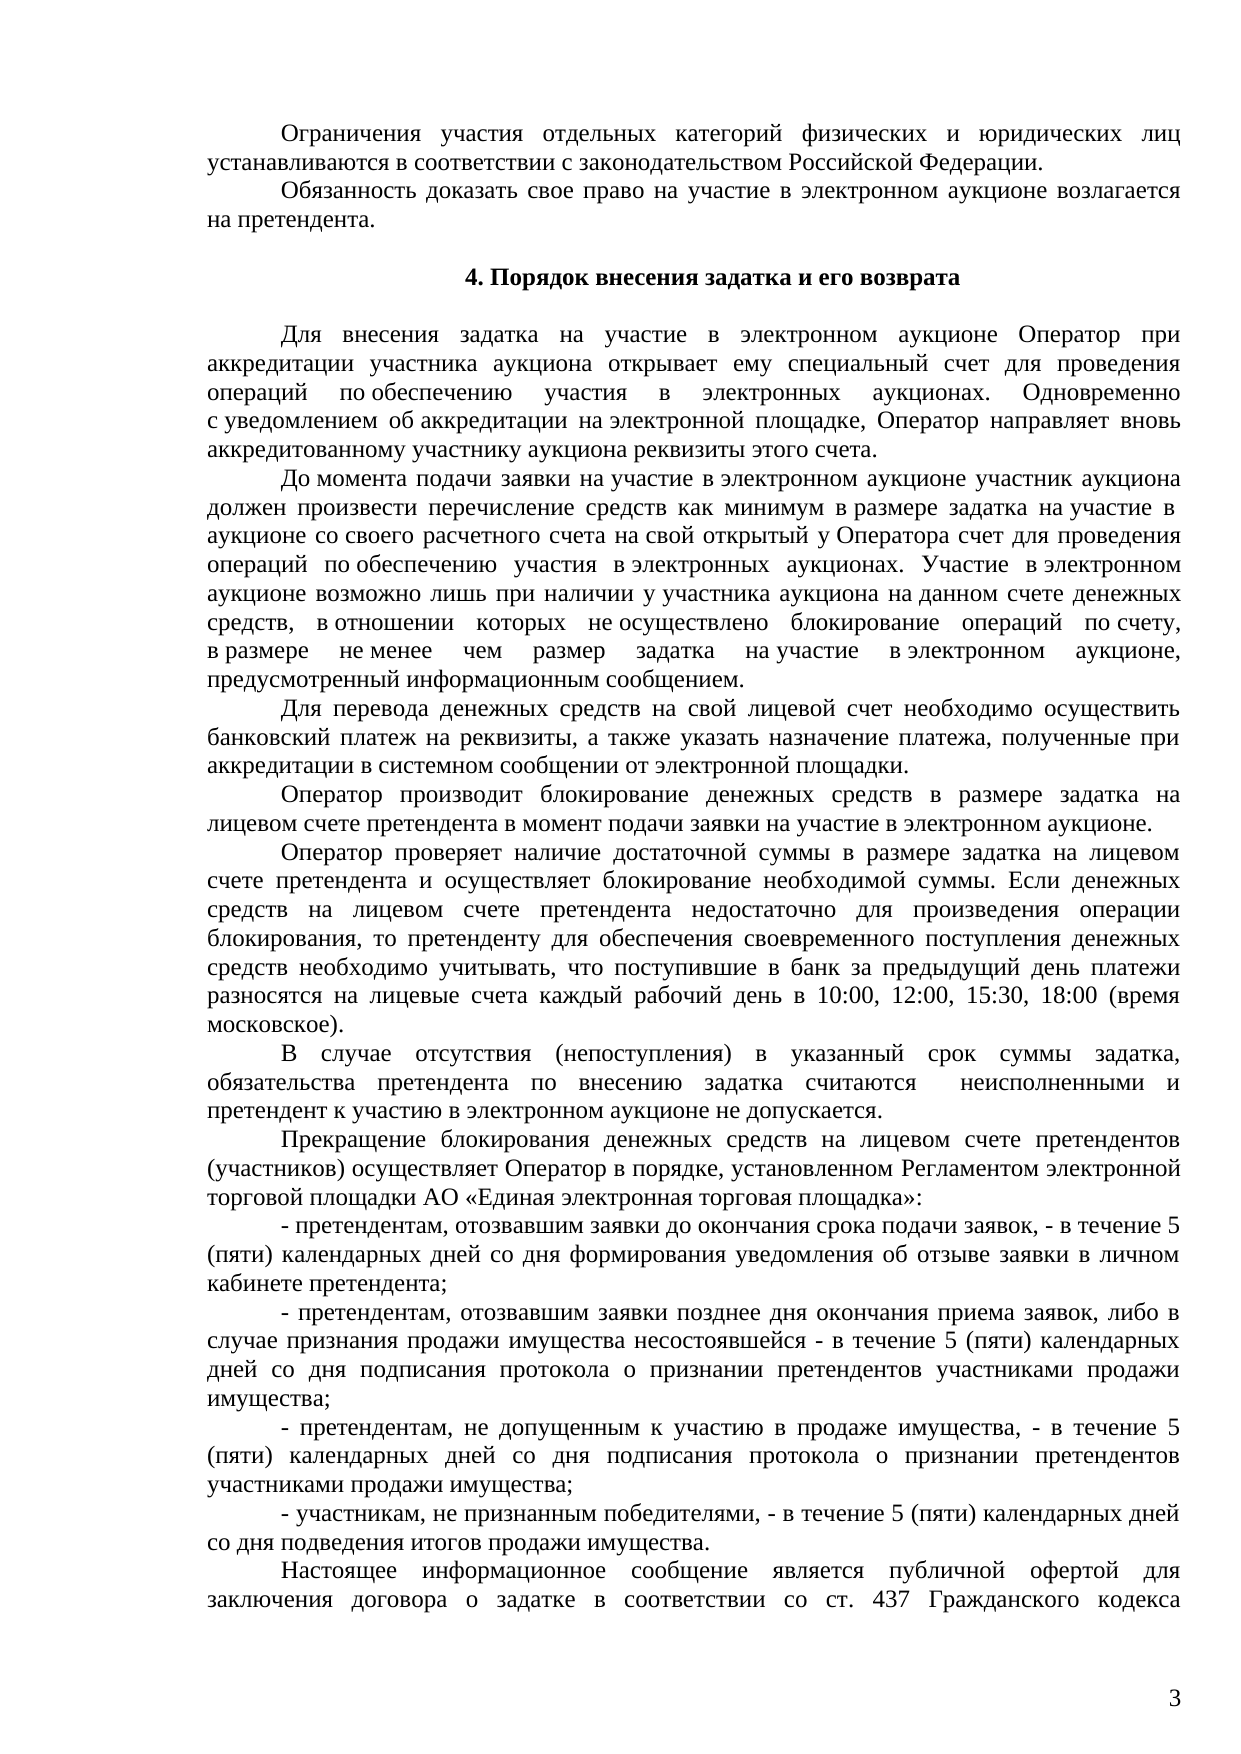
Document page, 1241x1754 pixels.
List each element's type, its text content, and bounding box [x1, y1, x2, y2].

text - претендентам, не допущенным к участию в продаже имущества, - в течение 5 (пяти) календарных дней со дня подписания протокола о признании претендентов участниками продажи имущества; [207, 1412, 1181, 1498]
text В случае отсутствия (непоступления) в указанный срок суммы задатка, обязательства претендента по внесению задатка считаются неисполненными и претендент к участию в электронном аукционе не допускается. [207, 1038, 1181, 1124]
text До момента подачи заявки на участие в электронном аукционе участник аукциона должен произвести перечисление средств как минимум в размере задатка на участие в аукционе со своего расчетного счета на свой открытый у Оператора счет для проведения операций по обеспечению участия в электронных аукционах. Участие в электронном аукционе возможно лишь при наличии у участника аукциона на данном счете денежных средств, в отношении которых не осуществлено блокирование операций по счету, в размере не менее чем размер задатка на участие в электронном аукционе, предусмотренный информационным сообщением. [207, 463, 1181, 693]
text - претендентам, отозвавшим заявки до окончания срока подачи заявок, - в течение 5 (пяти) календарных дней со дня формирования уведомления об отзыве заявки в личном кабинете претендента; [207, 1211, 1181, 1297]
text Обязанность доказать свое право на участие в электронном аукционе возлагается на претендента. [207, 176, 1181, 233]
text Для внесения задатка на участие в электронном аукционе Оператор при аккредитации участника аукциона открывает ему специальный счет для проведения операций по обеспечению участия в электронных аукционах. Одновременно с уведомлением об аккредитации на электронной площадке, Оператор направляет вновь аккредитованному участнику аукциона реквизиты этого счета. [207, 319, 1181, 463]
text - претендентам, отозвавшим заявки позднее дня окончания приема заявок, либо в случае признания продажи имущества несостоявшейся - в течение 5 (пяти) календарных дней со дня подписания протокола о признании претендентов участниками продажи имущества; [207, 1297, 1181, 1412]
text Прекращение блокирования денежных средств на лицевом счете претендентов (участников) осуществляет Оператор в порядке, установленном Регламентом электронной торговой площадки АО «Единая электронная торговая площадка»: [207, 1124, 1181, 1211]
text Оператор производит блокирование денежных средств в размере задатка на лицевом счете претендента в момент подачи заявки на участие в электронном аукционе. [207, 779, 1181, 837]
text 4. Порядок внесения задатка и его возврата [207, 262, 1181, 291]
text Ограничения участия отдельных категорий физических и юридических лиц устанавливаются в соответствии с законодательством Российской Федерации. [207, 118, 1181, 176]
text Для перевода денежных средств на свой лицевой счет необходимо осуществить банковский платеж на реквизиты, а также указать назначение платежа, полученные при аккредитации в системном сообщении от электронной площадки. [207, 693, 1181, 779]
text - участникам, не признанным победителями, - в течение 5 (пяти) календарных дней со дня подведения итогов продажи имущества. [207, 1498, 1181, 1556]
text Оператор проверяет наличие достаточной суммы в размере задатка на лицевом счете претендента и осуществляет блокирование необходимой суммы. Если денежных средств на лицевом счете претендента недостаточно для произведения операции блокирования, то претенденту для обеспечения своевременного поступления денежных средств необходимо учитывать, что поступившие в банк за предыдущий день платежи разносятся на лицевые счета каждый рабочий день в 10:00, 12:00, 15:30, 18:00 (время московское). [207, 837, 1181, 1038]
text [207, 1556, 1181, 1613]
